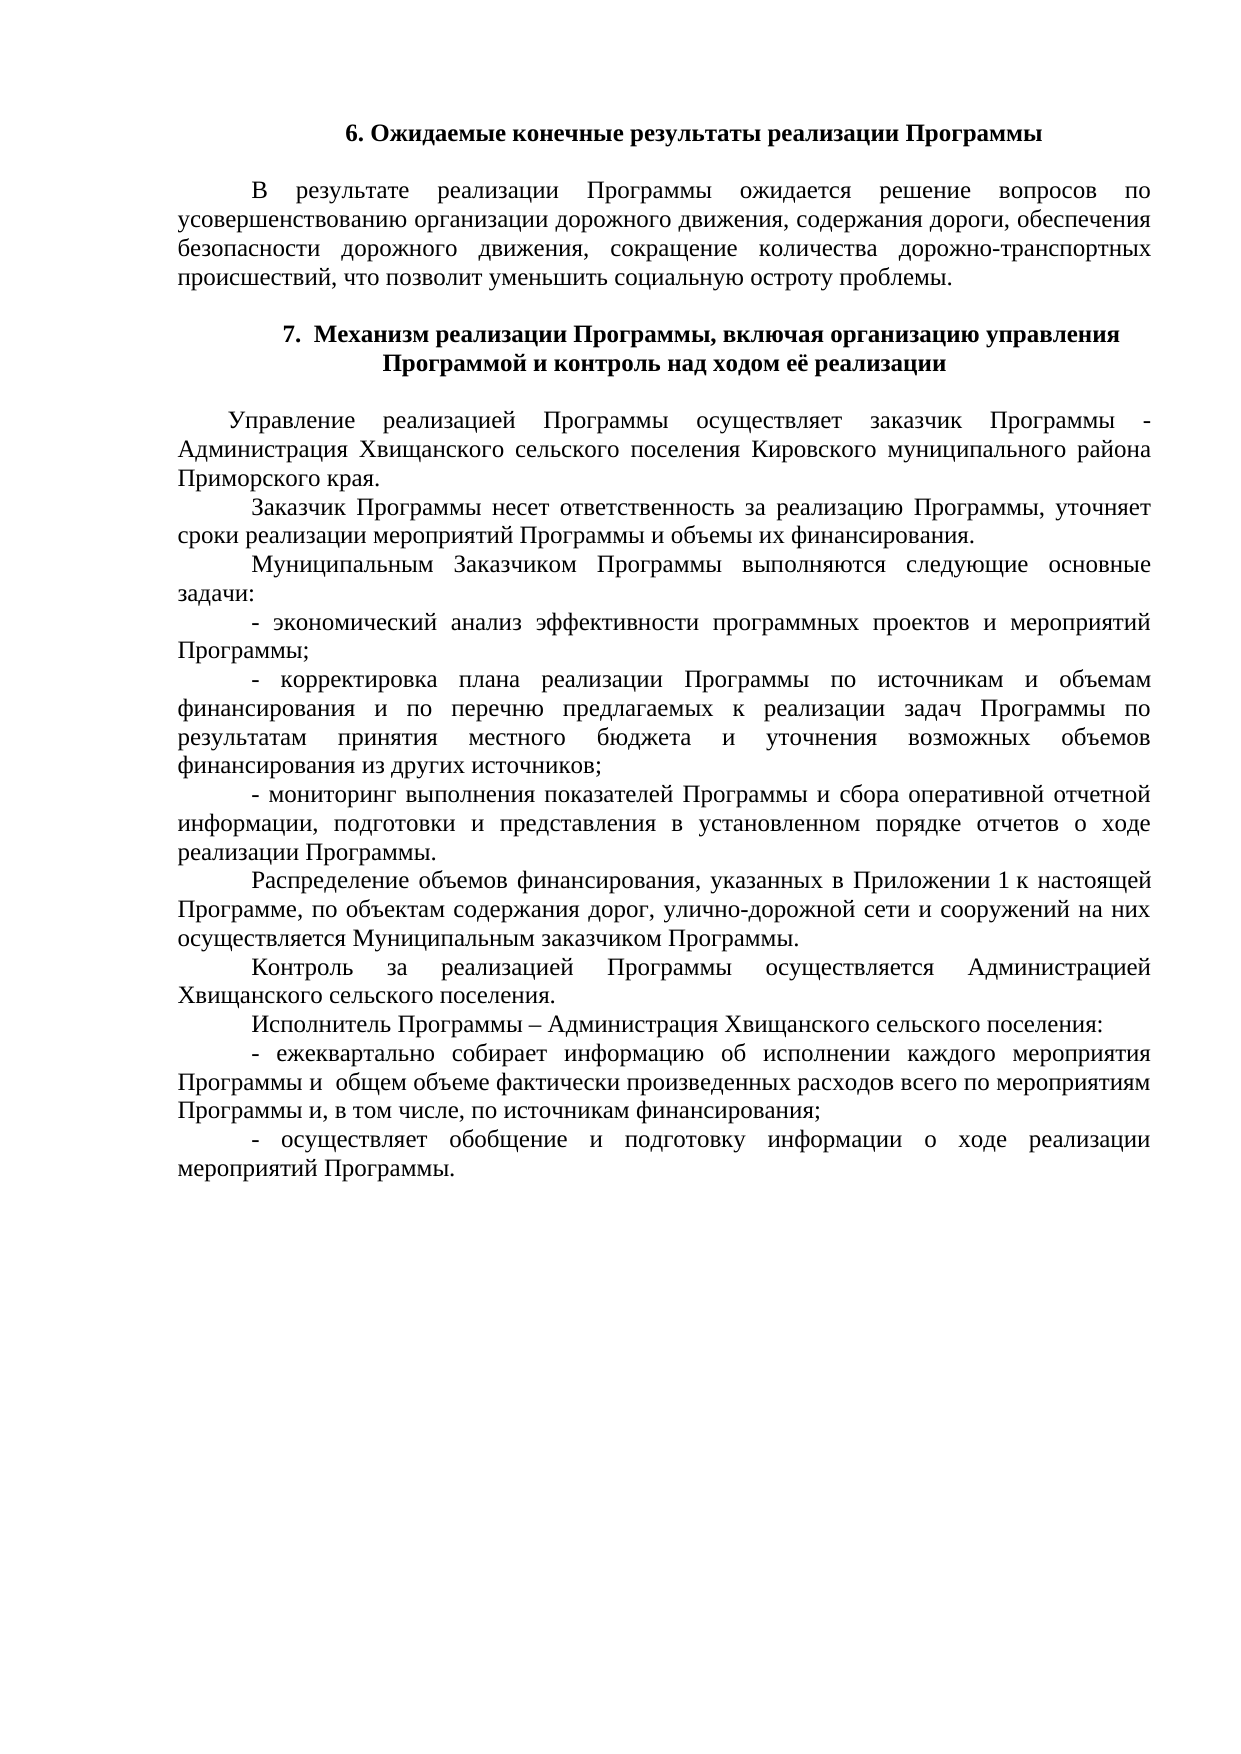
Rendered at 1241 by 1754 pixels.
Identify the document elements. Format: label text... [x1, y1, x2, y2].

text Исполнитель Программы – Администрация Хвищанского сельского поселения: [177, 1009, 1152, 1038]
text Контроль за реализацией Программы осуществляется Администрацией Хвищанского сельского поселения. [177, 952, 1152, 1009]
text В результате реализации Программы ожидается решение вопросов по усовершенствованию организации дорожного движения, содержания дороги, обеспечения безопасности дорожного движения, сокращение количества дорожно-транспортных происшествий, что позволит уменьшить социальную остроту проблемы. [177, 176, 1152, 291]
text 7. Механизм реализации Программы, включая организацию управления Программой и контроль над ходом её реализации [177, 319, 1152, 377]
text Управление реализацией Программы осуществляет заказчик Программы - Администрация Хвищанского сельского поселения Кировского муниципального района Приморского края. [177, 406, 1152, 492]
text - экономический анализ эффективности программных проектов и мероприятий Программы; [177, 607, 1152, 664]
text - осуществляет обобщение и подготовку информации о ходе реализации мероприятий Программы. [177, 1124, 1152, 1182]
text - мониторинг выполнения показателей Программы и сбора оперативной отчетной информации, подготовки и представления в установленном порядке отчетов о ходе реализации Программы. [177, 779, 1152, 866]
text 6. Ожидаемые конечные результаты реализации Программы [177, 118, 1152, 147]
text Распределение объемов финансирования, указанных в Приложении 1 к настоящей Программе, по объектам содержания дорог, улично-дорожной сети и сооружений на них осуществляется Муниципальным заказчиком Программы. [177, 866, 1152, 952]
text Муниципальным Заказчиком Программы выполняются следующие основные задачи: [177, 549, 1152, 607]
text - ежеквартально собирает информацию об исполнении каждого мероприятия Программы и общем объеме фактически произведенных расходов всего по мероприятиям Программы и, в том числе, по источникам финансирования; [177, 1038, 1152, 1124]
text - корректировка плана реализации Программы по источникам и объемам финансирования и по перечню предлагаемых к реализации задач Программы по результатам принятия местного бюджета и уточнения возможных объемов финансирования из других источников; [177, 664, 1152, 779]
text Заказчик Программы несет ответственность за реализацию Программы, уточняет сроки реализации мероприятий Программы и объемы их финансирования. [177, 492, 1152, 549]
